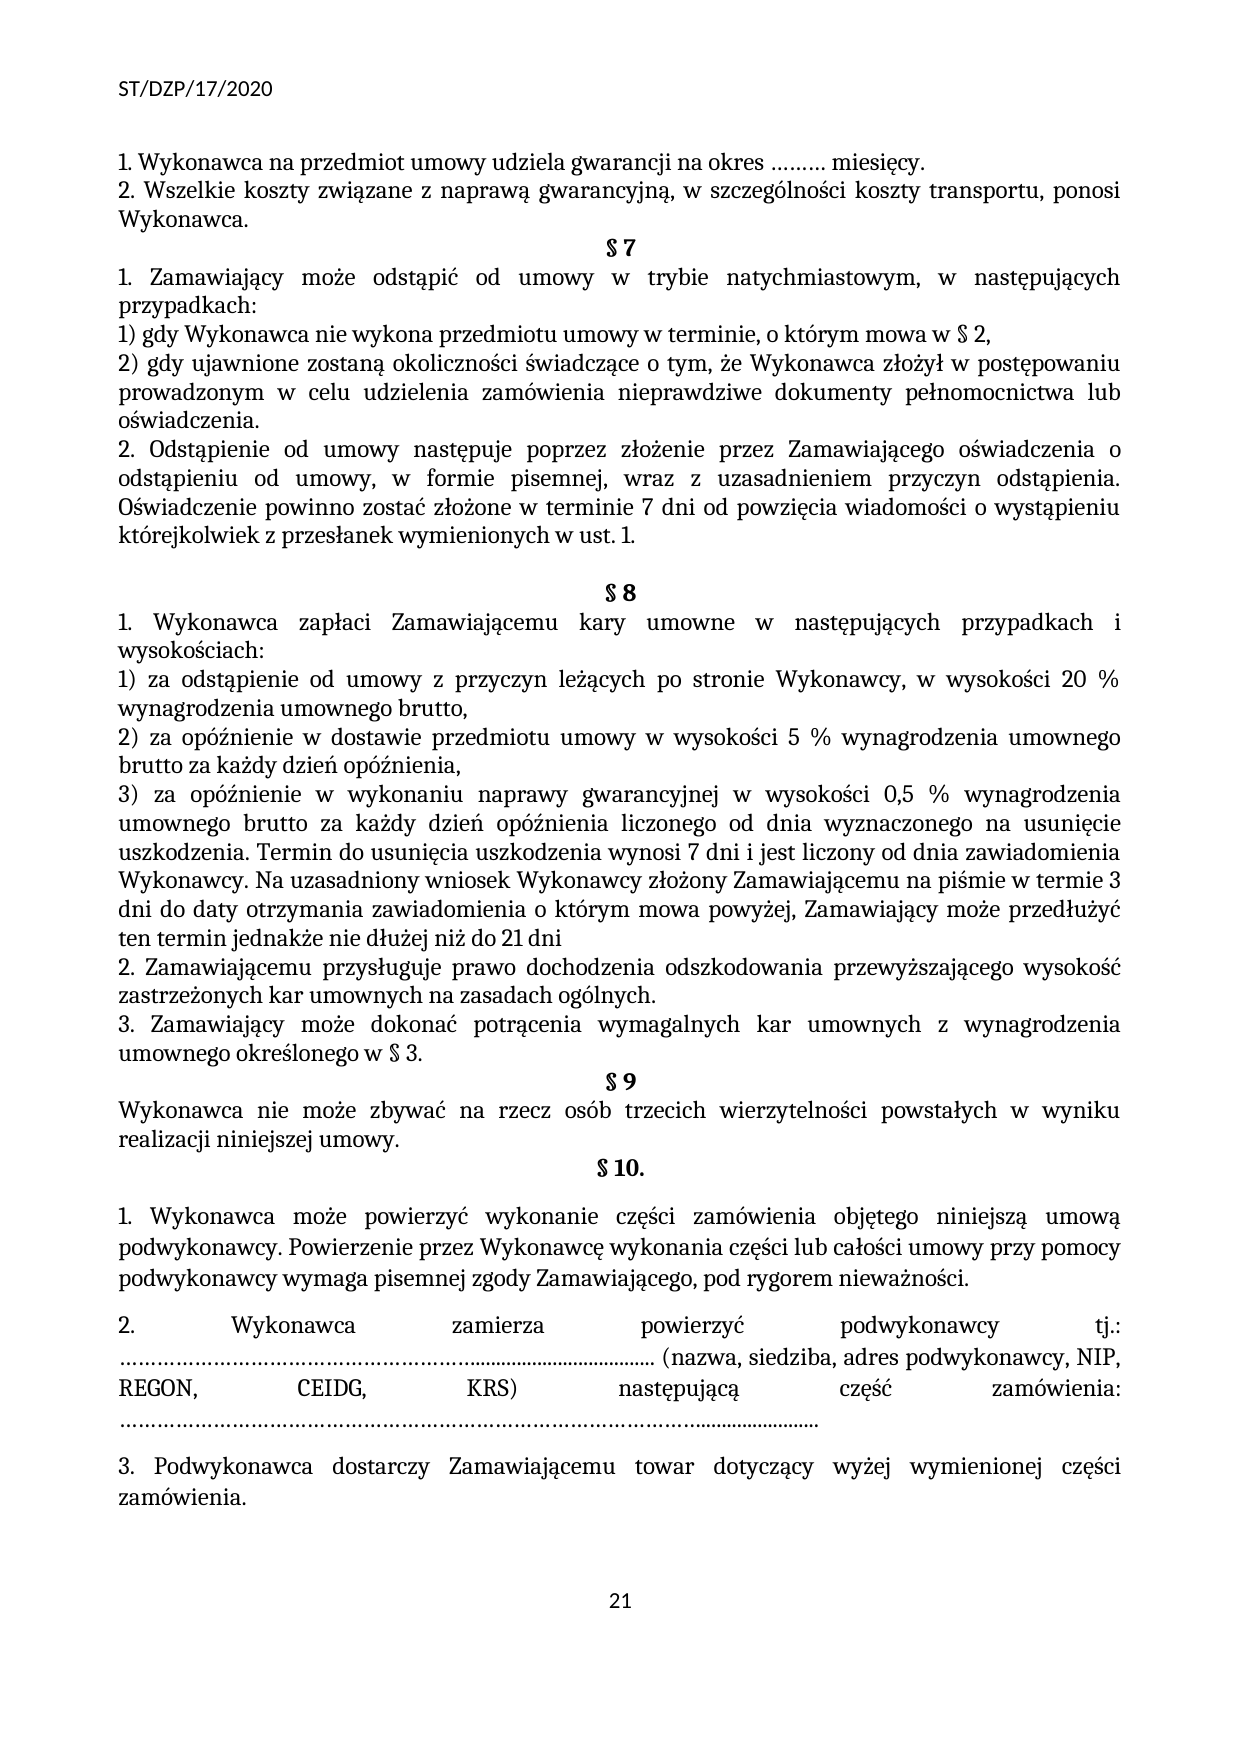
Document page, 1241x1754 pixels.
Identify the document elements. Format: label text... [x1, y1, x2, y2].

text 1. Wykonawca może powierzyć wykonanie części zamówienia objętego niniejszą umową podwykonawcy. Powierzenie przez Wykonawcę wykonania części lub całości umowy przy pomocy podwykonawcy wymaga pisemnej zgody Zamawiającego, pod rygorem nieważności. [118, 1202, 1122, 1292]
text 1. Zamawiający może odstąpić od umowy w trybie natychmiastowym, w następujących przypadkach: [118, 263, 1122, 320]
text 2. Wykonawca zamierza powierzyć podwykonawcy tj.: …………………………………………………................................... (nazwa, siedziba, adres podwykonawcy, NIP, REGON, CEIDG, KRS) następującą część zamówienia: …………………………………………………………………………………....................... [118, 1311, 1122, 1433]
text Wykonawca nie może zbywać na rzecz osób trzecich wierzytelności powstałych w wyniku realizacji niniejszej umowy. [118, 1096, 1122, 1154]
text 1. Wykonawca na przedmiot umowy udziela gwarancji na okres ……… miesięcy. [118, 148, 1122, 176]
text 2) za opóźnienie w dostawie przedmiotu umowy w wysokości 5 % wynagrodzenia umownego brutto za każdy dzień opóźnienia, [118, 723, 1122, 780]
text 2. Odstąpienie od umowy następuje poprzez złożenie przez Zamawiającego oświadczenia o odstąpieniu od umowy, w formie pisemnej, wraz z uzasadnieniem przyczyn odstąpienia. Oświadczenie powinno zostać złożone w terminie 7 dni od powzięcia wiadomości o wystąpieniu którejkolwiek z przesłanek wymienionych w ust. 1. [118, 435, 1122, 550]
text 2) gdy ujawnione zostaną okoliczności świadczące o tym, że Wykonawca złożył w postępowaniu prowadzonym w celu udzielenia zamówienia nieprawdziwe dokumenty pełnomocnictwa lub oświadczenia. [118, 349, 1122, 435]
text 1. Wykonawca zapłaci Zamawiającemu kary umowne w następujących przypadkach i wysokościach: [118, 608, 1122, 665]
text 1) za odstąpienie od umowy z przyczyn leżących po stronie Wykonawcy, w wysokości 20 % wynagrodzenia umownego brutto, [118, 665, 1122, 723]
text 2. Wszelkie koszty związane z naprawą gwarancyjną, w szczególności koszty transportu, ponosi Wykonawca. [118, 176, 1122, 234]
text 3. Zamawiający może dokonać potrącenia wymagalnych kar umownych z wynagrodzenia umownego określonego w § 3. [118, 1010, 1122, 1068]
text § 7 [118, 234, 1122, 263]
text 3. Podwykonawca dostarczy Zamawiającemu towar dotyczący wyżej wymienionej części zamówienia. [118, 1452, 1122, 1512]
text 3) za opóźnienie w wykonaniu naprawy gwarancyjnej w wysokości 0,5 % wynagrodzenia umownego brutto za każdy dzień opóźnienia liczonego od dnia wyznaczonego na usunięcie uszkodzenia. Termin do usunięcia uszkodzenia wynosi 7 dni i jest liczony od dnia zawiadomienia Wykonawcy. Na uzasadniony wniosek Wykonawcy złożony Zamawiającemu na piśmie w termie 3 dni do daty otrzymania zawiadomienia o którym mowa powyżej, Zamawiający może przedłużyć ten termin jednakże nie dłużej niż do 21 dni [118, 780, 1122, 953]
text § 8 [118, 579, 1122, 608]
text § 10. [118, 1154, 1122, 1183]
text 2. Zamawiającemu przysługuje prawo dochodzenia odszkodowania przewyższającego wysokość zastrzeżonych kar umownych na zasadach ogólnych. [118, 953, 1122, 1010]
text 1) gdy Wykonawca nie wykona przedmiotu umowy w terminie, o którym mowa w § 2, [118, 320, 1122, 349]
text § 9 [118, 1068, 1122, 1096]
